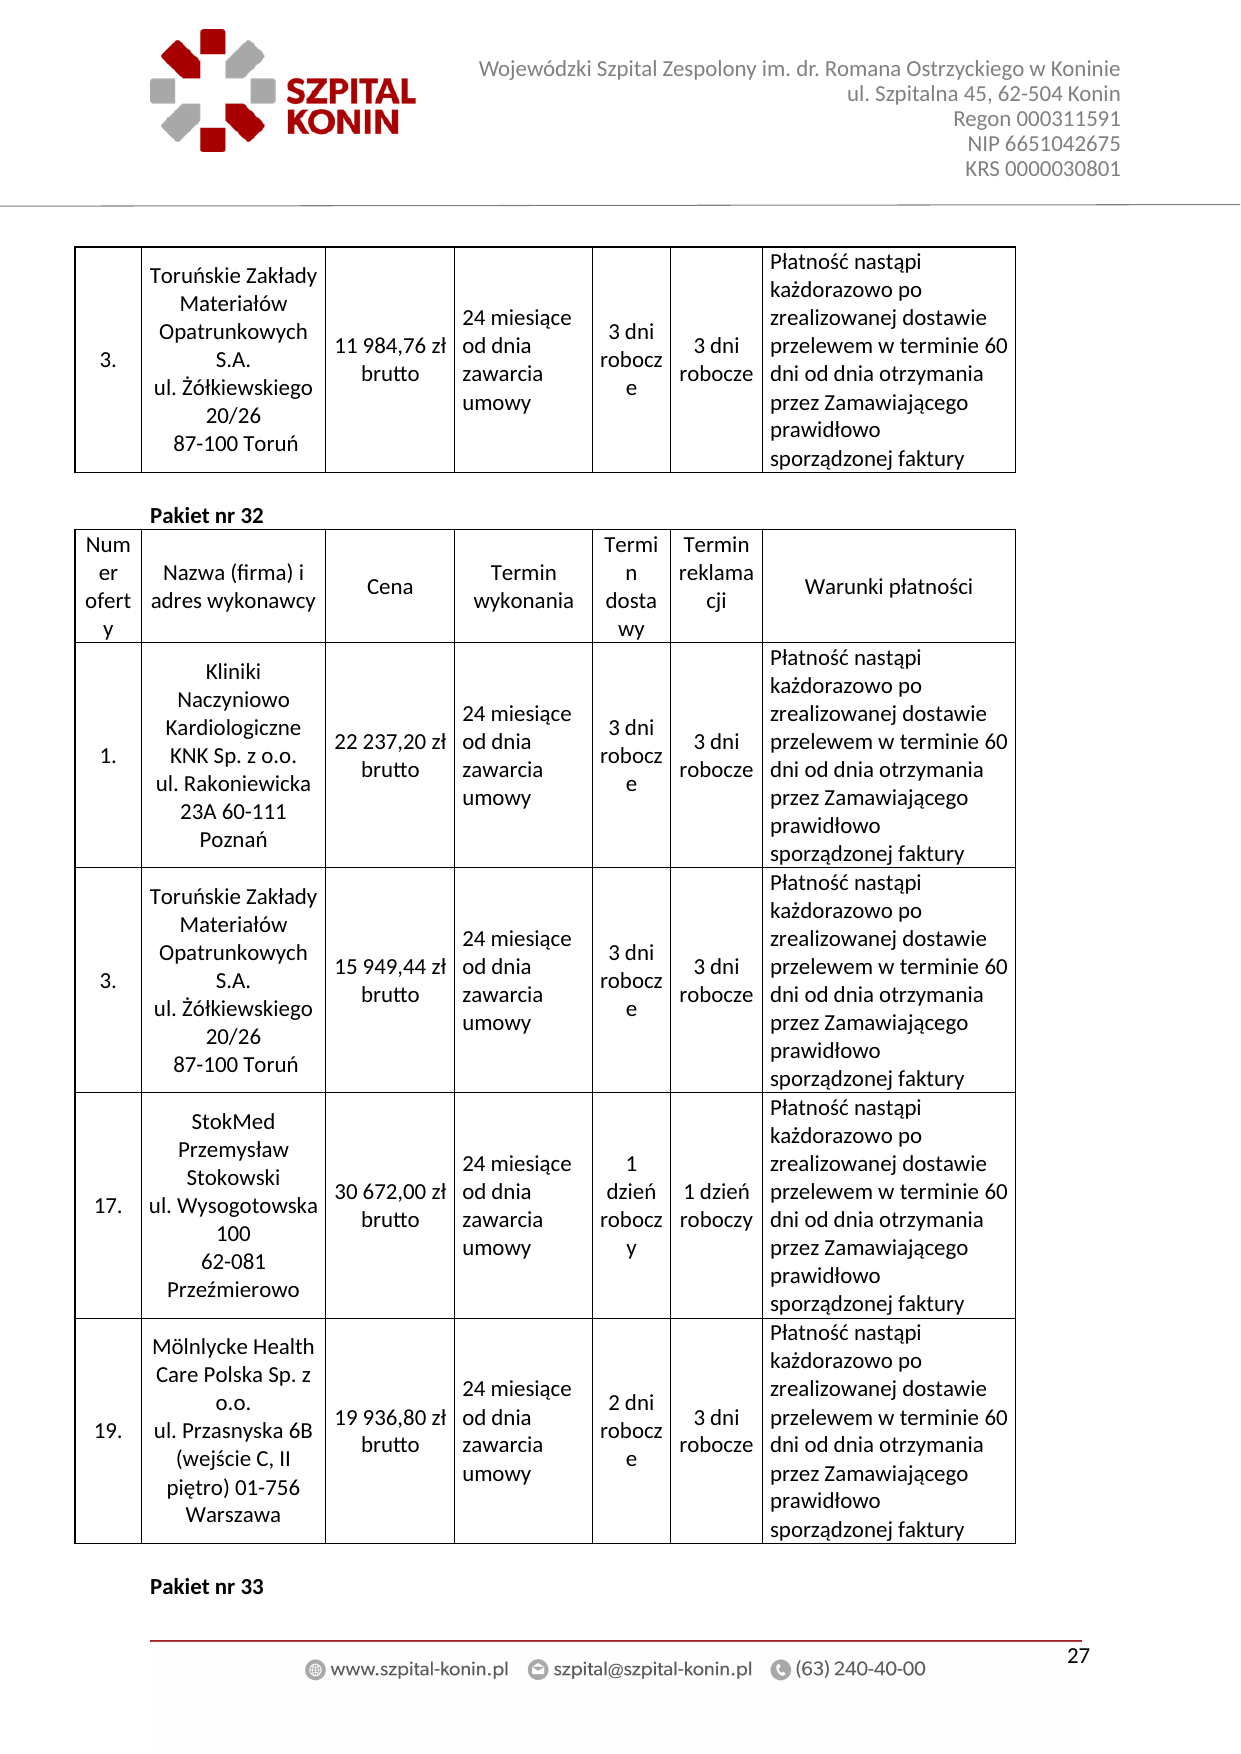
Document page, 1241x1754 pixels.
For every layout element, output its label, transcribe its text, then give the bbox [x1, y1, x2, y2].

text Pakiet nr 32 [150, 501, 1090, 529]
table_cell 3 dni robocze [671, 643, 762, 867]
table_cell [763, 248, 1015, 472]
table_cell 2 dni robocze [593, 1319, 670, 1543]
table_cell Toruńskie Zakłady Materiałów Opatrunkowych S.A. ul. Żółkiewskiego 20/26 87-100 Toruń [142, 248, 325, 472]
table_header Termin reklamacji [671, 530, 762, 642]
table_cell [763, 1319, 1015, 1543]
table_cell 1. [76, 643, 141, 867]
table_cell Toruńskie Zakłady Materiałów Opatrunkowych S.A. ul. Żółkiewskiego 20/26 87-100 Toruń [142, 868, 325, 1092]
table_cell 3 dni robocze [593, 868, 670, 1092]
table_cell Kliniki Naczyniowo Kardiologiczne KNK Sp. z o.o. ul. Rakoniewicka 23A 60-111 Poznań [142, 643, 325, 867]
table_cell 1 dzień roboczy [671, 1093, 762, 1317]
picture [150, 1640, 1082, 1752]
table_cell 11 984,76 zł brutto [326, 248, 454, 472]
table_cell 3. [76, 248, 141, 472]
table_cell 3 dni robocze [671, 248, 762, 472]
table_header Numer oferty [76, 530, 141, 642]
table_cell 1 dzień roboczy [593, 1093, 670, 1317]
table_cell StokMed Przemysław Stokowski ul. Wysogotowska 100 62-081 Przeźmierowo [142, 1093, 325, 1317]
table_cell 24 miesiące od dnia zawarcia umowy [455, 1319, 592, 1543]
table_cell 19. [76, 1319, 141, 1543]
table_header Cena [326, 530, 454, 642]
text Pakiet nr 33 [150, 1572, 1090, 1600]
table_cell 15 949,44 zł brutto [326, 868, 454, 1092]
table_cell 3. [76, 868, 141, 1092]
table_cell Mölnlycke Health Care Polska Sp. z o.o. ul. Przasnyska 6B (wejście C, II piętro) 01-756 Warszawa [142, 1319, 325, 1543]
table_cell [455, 248, 592, 472]
table_header Nazwa (firma) i adres wykonawcy [142, 530, 325, 642]
table_header Warunki płatności [763, 530, 1015, 642]
table_cell 3 dni robocze [671, 1319, 762, 1543]
table_cell 17. [76, 1093, 141, 1317]
table_cell 3 dni robocze [593, 248, 670, 472]
table_cell 24 miesiące od dnia zawarcia umowy [455, 1093, 592, 1317]
table_cell 24 miesiące od dnia zawarcia umowy [455, 868, 592, 1092]
table_header Termin dostawy [593, 530, 670, 642]
table_cell 3 dni robocze [671, 868, 762, 1092]
table_cell 22 237,20 zł brutto [326, 643, 454, 867]
table_cell 24 miesiące od dnia zawarcia umowy [455, 643, 592, 867]
table_header Termin wykonania [455, 530, 592, 642]
table_cell 19 936,80 zł brutto [326, 1319, 454, 1543]
table_cell 30 672,00 zł brutto [326, 1093, 454, 1317]
table_cell 3 dni robocze [593, 643, 670, 867]
